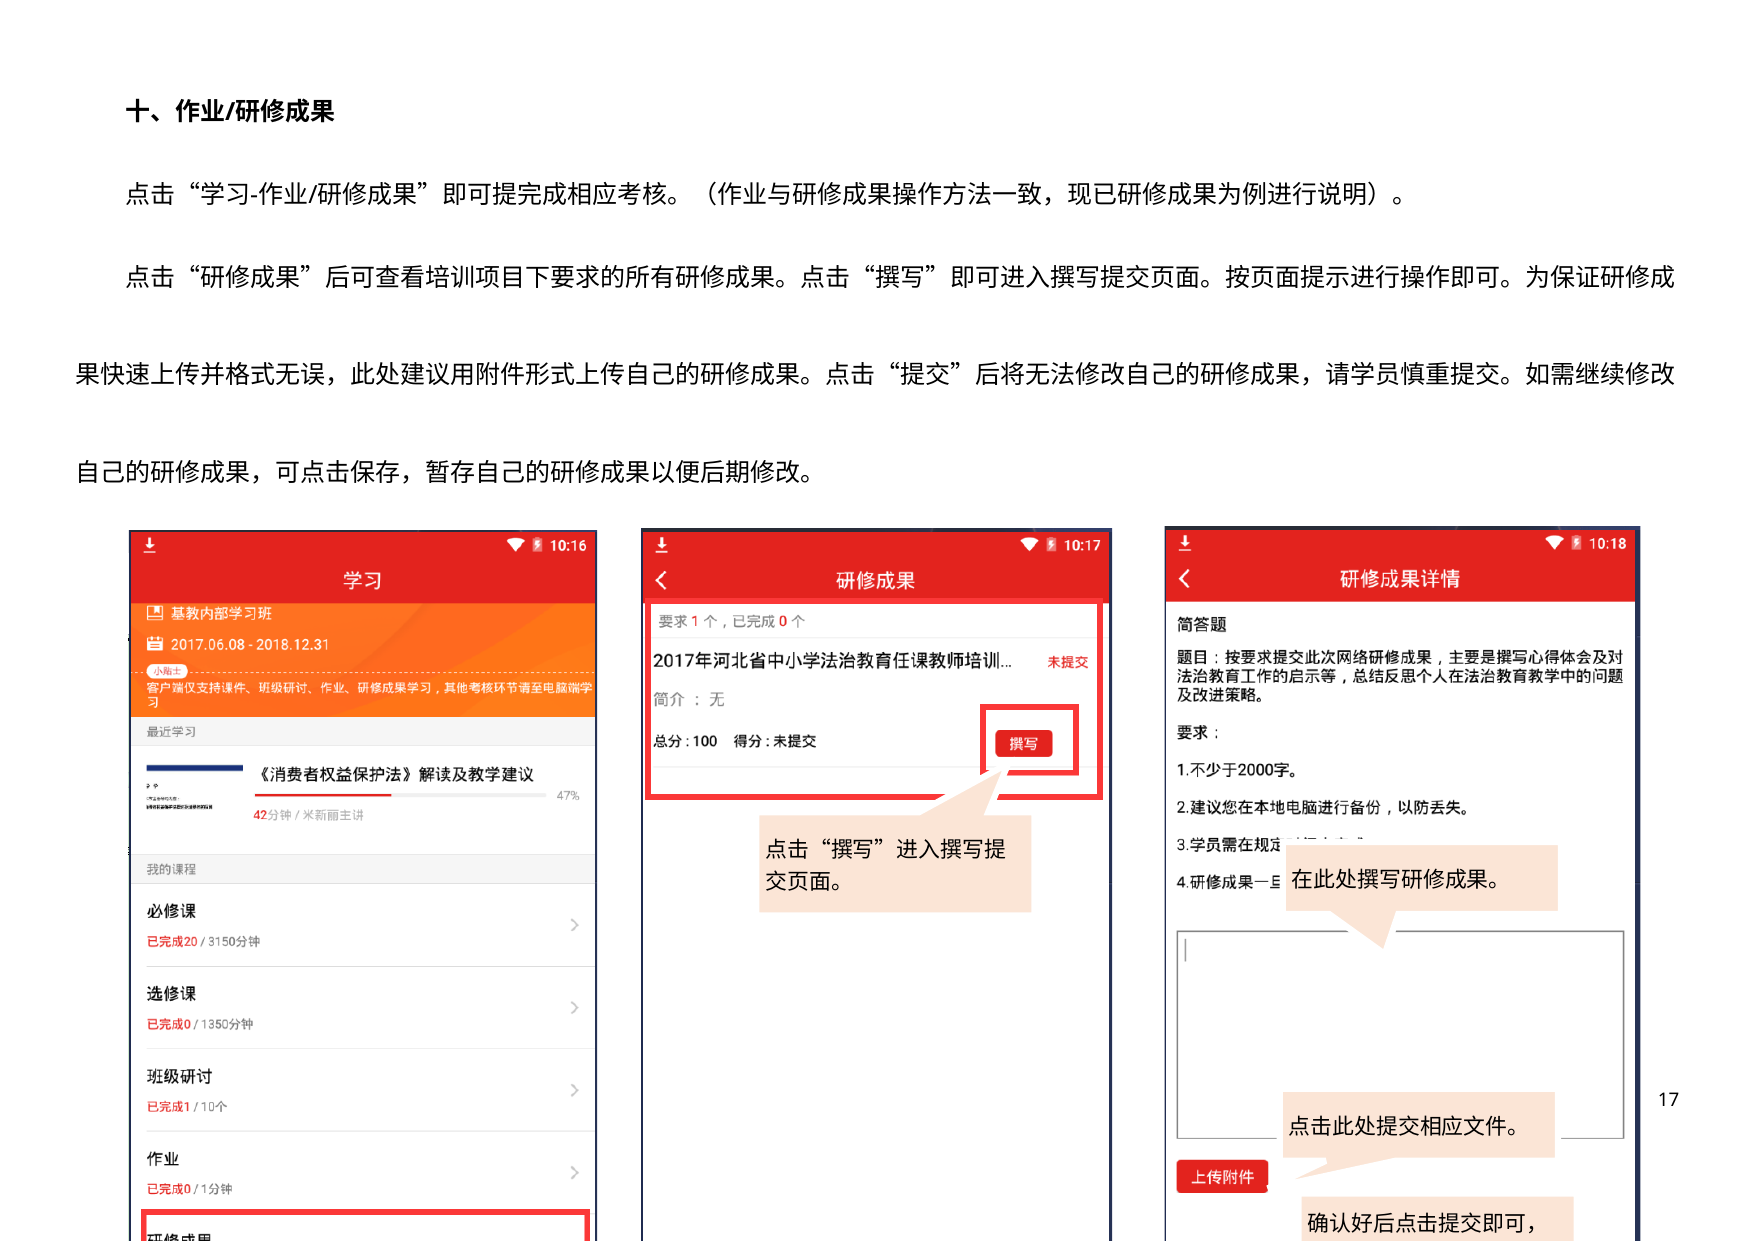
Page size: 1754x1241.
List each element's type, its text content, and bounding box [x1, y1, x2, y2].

text 点击“研修成果”后可查看培训项目下要求的所有研修成果。点击“撰写”即可进入撰写提交页面。按页面提示进行操作即可。为保证研修成果快速上传并格式无误，此处建议用附件形式上传自己的研修成果。点击“提交”后将无法修改自己的研修成果，请学员慎重提交。如需继续修改自己的研修成果，可点击保存，暂存自己的研修成果以便后期修改。 [75, 243, 1679, 503]
text 点击“学习-作业/研修成果”即可提完成相应考核。（作业与研修成果操作方法一致，现已研修成果为例进行说明）。 [75, 160, 1679, 225]
picture [1164, 526, 1641, 1241]
subtitle 十、作业/研修成果 [75, 77, 1679, 142]
picture [641, 528, 1113, 1241]
picture [128, 530, 598, 1241]
